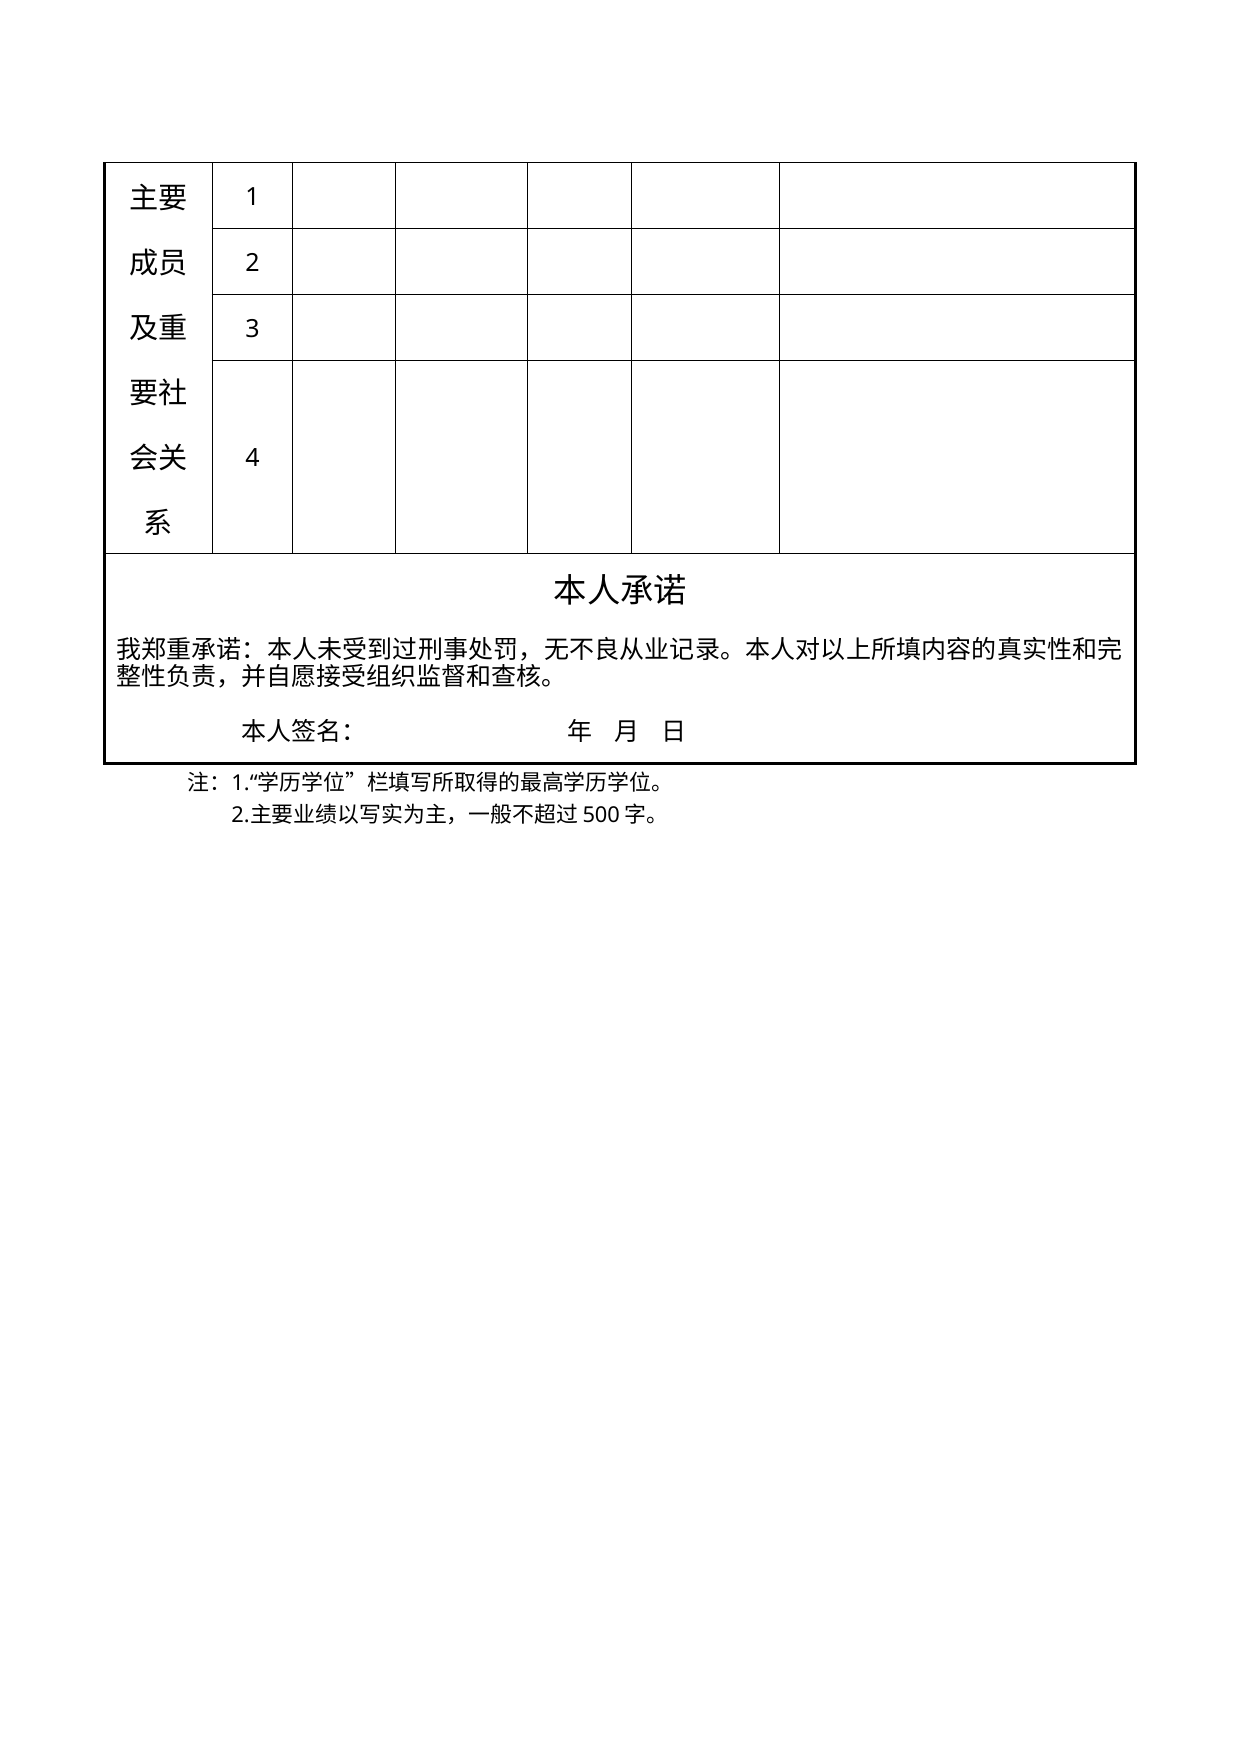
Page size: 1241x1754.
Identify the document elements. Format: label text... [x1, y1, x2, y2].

table_cell [632, 361, 779, 553]
table_cell [528, 229, 631, 294]
table_cell [293, 295, 395, 360]
table_cell [528, 361, 631, 553]
table_cell 3 [213, 295, 292, 360]
table_cell [396, 295, 527, 360]
table_cell [396, 361, 527, 553]
table_cell [632, 229, 779, 294]
table_cell [780, 163, 1134, 228]
table_cell [780, 295, 1134, 360]
table_cell 本人承诺 我郑重承诺：本人未受到过刑事处罚，无不良从业记录。本人对以上所填内容的真实性和完整性负责，并自愿接受组织监督和查核。 本人签名： 年 月 日 [106, 554, 1134, 762]
table_cell [396, 229, 527, 294]
table_cell 家庭主要成员及重要社会关系 [106, 163, 212, 553]
table_cell 1 [213, 163, 292, 228]
text 2.主要业绩以写实为主，一般不超过500字。 [187, 797, 1053, 830]
table_cell [293, 229, 395, 294]
table_cell [528, 163, 631, 228]
table_cell 2 [213, 229, 292, 294]
table_cell 4 [213, 361, 292, 553]
table_cell [780, 361, 1134, 553]
text 注：1.“学历学位”栏填写所取得的最高学历学位。 [187, 765, 1053, 797]
table_cell [293, 163, 395, 228]
table_cell [396, 163, 527, 228]
table_cell [293, 361, 395, 553]
table_cell [632, 163, 779, 228]
table_cell [780, 229, 1134, 294]
table_cell [528, 295, 631, 360]
table_cell [632, 295, 779, 360]
